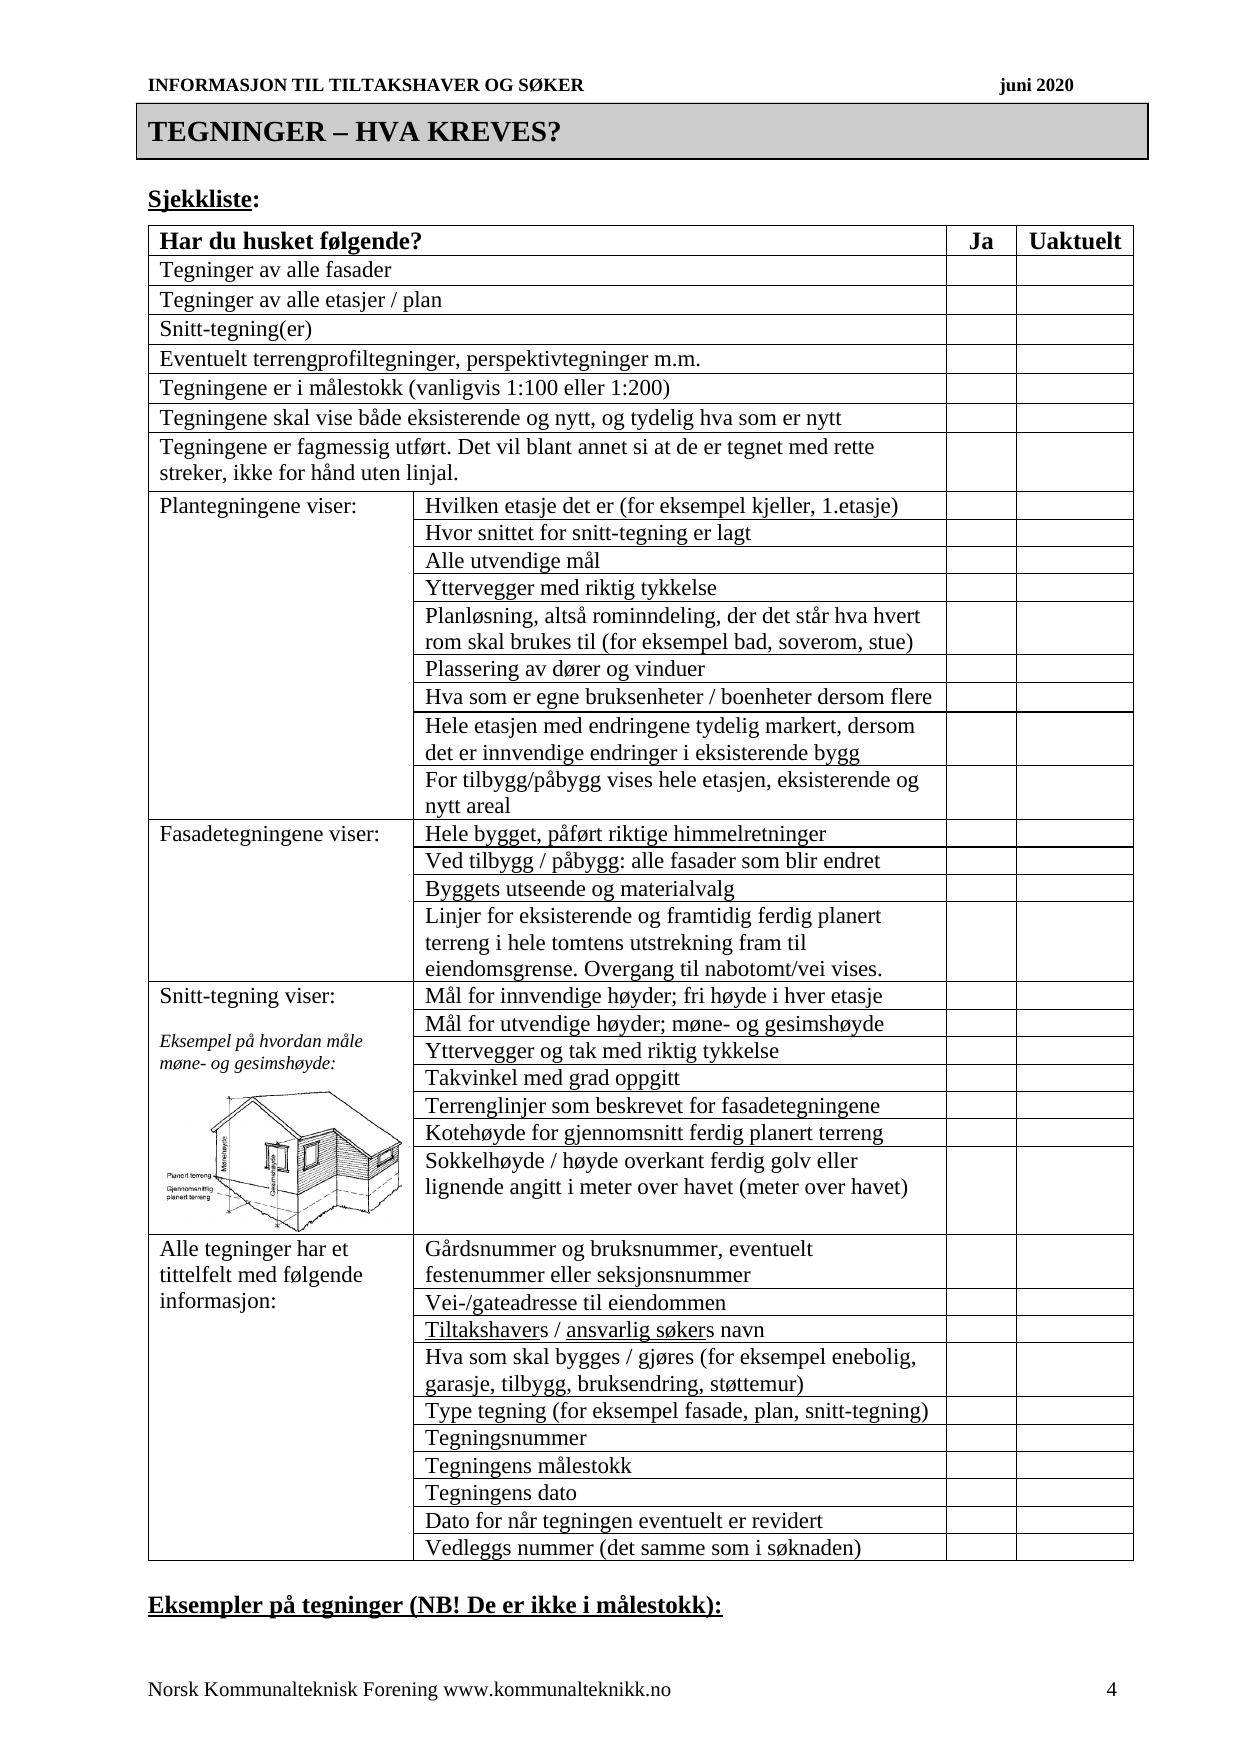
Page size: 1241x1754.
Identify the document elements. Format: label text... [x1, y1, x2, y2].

table_cell [1017, 766, 1133, 819]
table_cell [947, 602, 1016, 654]
table_cell [1017, 848, 1133, 874]
table_cell [947, 766, 1016, 819]
table_cell [1017, 374, 1133, 402]
table_cell Hvor snittet for snitt-tegning er lagt [414, 520, 946, 546]
table_cell [1017, 520, 1133, 546]
text Sjekkliste: [148, 184, 1122, 213]
table_cell [1017, 1065, 1133, 1091]
table_cell [947, 1397, 1016, 1423]
table_cell [947, 256, 1016, 284]
table_cell [1017, 345, 1133, 373]
table_cell [947, 1316, 1016, 1342]
table_cell Hele bygget, påført riktige himmelretninger [414, 820, 946, 846]
table_cell [947, 1343, 1016, 1396]
table_cell [1017, 602, 1133, 654]
table_cell [1017, 1534, 1133, 1560]
table_cell Hvilken etasje det er (for eksempel kjeller, 1.etasje) [414, 492, 946, 518]
table_cell Dato for når tegningen eventuelt er revidert [414, 1507, 946, 1533]
table_cell Takvinkel med grad oppgitt [414, 1065, 946, 1091]
table_cell Sokkelhøyde / høyde overkant ferdig golv eller lignende angitt i meter over havet (meter over havet) [414, 1147, 946, 1234]
text Eksempler på tegninger (NB! De er ikke i målestokk): [148, 1590, 1122, 1619]
table_cell [1017, 1425, 1133, 1451]
table_cell Tegningsnummer [414, 1425, 946, 1451]
table_cell [947, 1010, 1016, 1036]
table_cell [947, 547, 1016, 573]
table_cell [1017, 902, 1133, 981]
table_cell Tegningene skal vise både eksisterende og nytt, og tydelig hva som er nytt [149, 404, 946, 432]
table_cell [1017, 492, 1133, 518]
table_cell [947, 315, 1016, 343]
table_cell [947, 1289, 1016, 1315]
table_cell [1017, 404, 1133, 432]
table_cell Linjer for eksisterende og framtidig ferdig planert terreng i hele tomtens utstrekning fram til eiendomsgrense. Overgang til nabotomt/vei vises. [414, 902, 946, 981]
table_cell Mål for utvendige høyder; møne- og gesimshøyde [414, 1010, 946, 1036]
table_cell [1017, 1316, 1133, 1342]
table_cell [1017, 1507, 1133, 1533]
table_cell [1017, 1147, 1133, 1234]
table_cell Eventuelt terrengprofiltegninger, perspektivtegninger m.m. [149, 345, 946, 373]
table_cell Terrenglinjer som beskrevet for fasadetegningene [414, 1092, 946, 1118]
table_cell Alle utvendige mål [414, 547, 946, 573]
table_cell [1017, 315, 1133, 343]
table_cell [947, 1479, 1016, 1506]
table_cell For tilbygg/påbygg vises hele etasjen, eksisterende og nytt areal [414, 766, 946, 819]
table_cell [1017, 713, 1133, 765]
table_cell Tegninger av alle fasader [149, 256, 946, 284]
table_cell [947, 433, 1016, 491]
table_cell Snitt-tegning viser: Eksempel på hvordan måle møne- og gesimshøyde: [149, 982, 413, 1234]
table_cell [1017, 1037, 1133, 1063]
table_cell [947, 1065, 1016, 1091]
table_cell [1017, 875, 1133, 901]
table_cell [1017, 574, 1133, 601]
table_cell [947, 982, 1016, 1009]
table_cell [947, 574, 1016, 601]
table_cell Plantegningene viser: [149, 492, 413, 819]
table_cell Planløsning, altså rominndeling, der det står hva hvert rom skal brukes til (for eksempel bad, soverom, stue) [414, 602, 946, 654]
table_cell Fasadetegningene viser: [149, 820, 413, 981]
table_cell [1017, 683, 1133, 711]
table_header Uaktuelt [1017, 226, 1133, 255]
table_cell [1017, 433, 1133, 491]
table_cell [947, 1425, 1016, 1451]
table_cell Mål for innvendige høyder; fri høyde i hver etasje [414, 982, 946, 1009]
table_cell Alle tegninger har et tittelfelt med følgende informasjon: [149, 1235, 413, 1560]
table_cell [1017, 286, 1133, 314]
table_cell [947, 1534, 1016, 1560]
table_cell Kotehøyde for gjennomsnitt ferdig planert terreng [414, 1119, 946, 1146]
table_cell [947, 1235, 1016, 1287]
table_cell [947, 713, 1016, 765]
table_header Ja [947, 226, 1016, 255]
table_cell [947, 520, 1016, 546]
table_cell [947, 1119, 1016, 1146]
table_cell [1017, 820, 1133, 846]
table_cell [947, 902, 1016, 981]
table_cell Tegningene er i målestokk (vanligvis 1:100 eller 1:200) [149, 374, 946, 402]
table_cell Type tegning (for eksempel fasade, plan, snitt-tegning) [414, 1397, 946, 1423]
table_cell [1017, 1010, 1133, 1036]
table_cell [947, 1037, 1016, 1063]
table_cell [947, 374, 1016, 402]
table_cell [1017, 1343, 1133, 1396]
table_cell [1017, 982, 1133, 1009]
table_cell Yttervegger med riktig tykkelse [414, 574, 946, 601]
table_cell [1017, 1397, 1133, 1423]
table_cell Hva som er egne bruksenheter / boenheter dersom flere [414, 683, 946, 711]
table_cell [947, 1147, 1016, 1234]
table_cell [1017, 256, 1133, 284]
table_cell [947, 404, 1016, 432]
table_cell Tegningene er fagmessig utført. Det vil blant annet si at de er tegnet med rette streker, ikke for hånd uten linjal. [149, 433, 946, 491]
table_cell [1017, 1119, 1133, 1146]
table_cell [1017, 655, 1133, 682]
table_cell Tegningens dato [414, 1479, 946, 1506]
table_cell Tiltakshavers / ansvarlig søkers navn [414, 1316, 946, 1342]
table_cell [947, 1452, 1016, 1478]
table_cell [1017, 1452, 1133, 1478]
table_cell [947, 820, 1016, 846]
table_cell [947, 1507, 1016, 1533]
table_cell [947, 286, 1016, 314]
table_cell Plassering av dører og vinduer [414, 655, 946, 682]
table_cell Tegningens målestokk [414, 1452, 946, 1478]
table_cell [947, 683, 1016, 711]
table_cell [1017, 1289, 1133, 1315]
table_cell Yttervegger og tak med riktig tykkelse [414, 1037, 946, 1063]
table_cell Snitt-tegning(er) [149, 315, 946, 343]
table_cell Ved tilbygg / påbygg: alle fasader som blir endret [414, 848, 946, 874]
table_cell Vedleggs nummer (det samme som i søknaden) [414, 1534, 946, 1560]
table_header Har du husket følgende? [149, 226, 946, 255]
table_cell [947, 492, 1016, 518]
table_cell [947, 1092, 1016, 1118]
table_cell Tegninger av alle etasjer / plan [149, 286, 946, 314]
table_cell Byggets utseende og materialvalg [414, 875, 946, 901]
table_cell [947, 345, 1016, 373]
table_cell [1017, 1235, 1133, 1287]
table_cell Vei-/gateadresse til eiendommen [414, 1289, 946, 1315]
table_cell [1017, 1092, 1133, 1118]
table_cell [1017, 547, 1133, 573]
table_cell Hele etasjen med endringene tydelig markert, dersom det er innvendige endringer i eksisterende bygg [414, 713, 946, 765]
table_cell [947, 848, 1016, 874]
table_cell [1017, 1479, 1133, 1506]
table_cell [947, 655, 1016, 682]
table_cell Gårdsnummer og bruksnummer, eventuelt festenummer eller seksjonsnummer [414, 1235, 946, 1287]
table_cell Hva som skal bygges / gjøres (for eksempel enebolig, garasje, tilbygg, bruksendring, støttemur) [414, 1343, 946, 1396]
table_cell [947, 875, 1016, 901]
